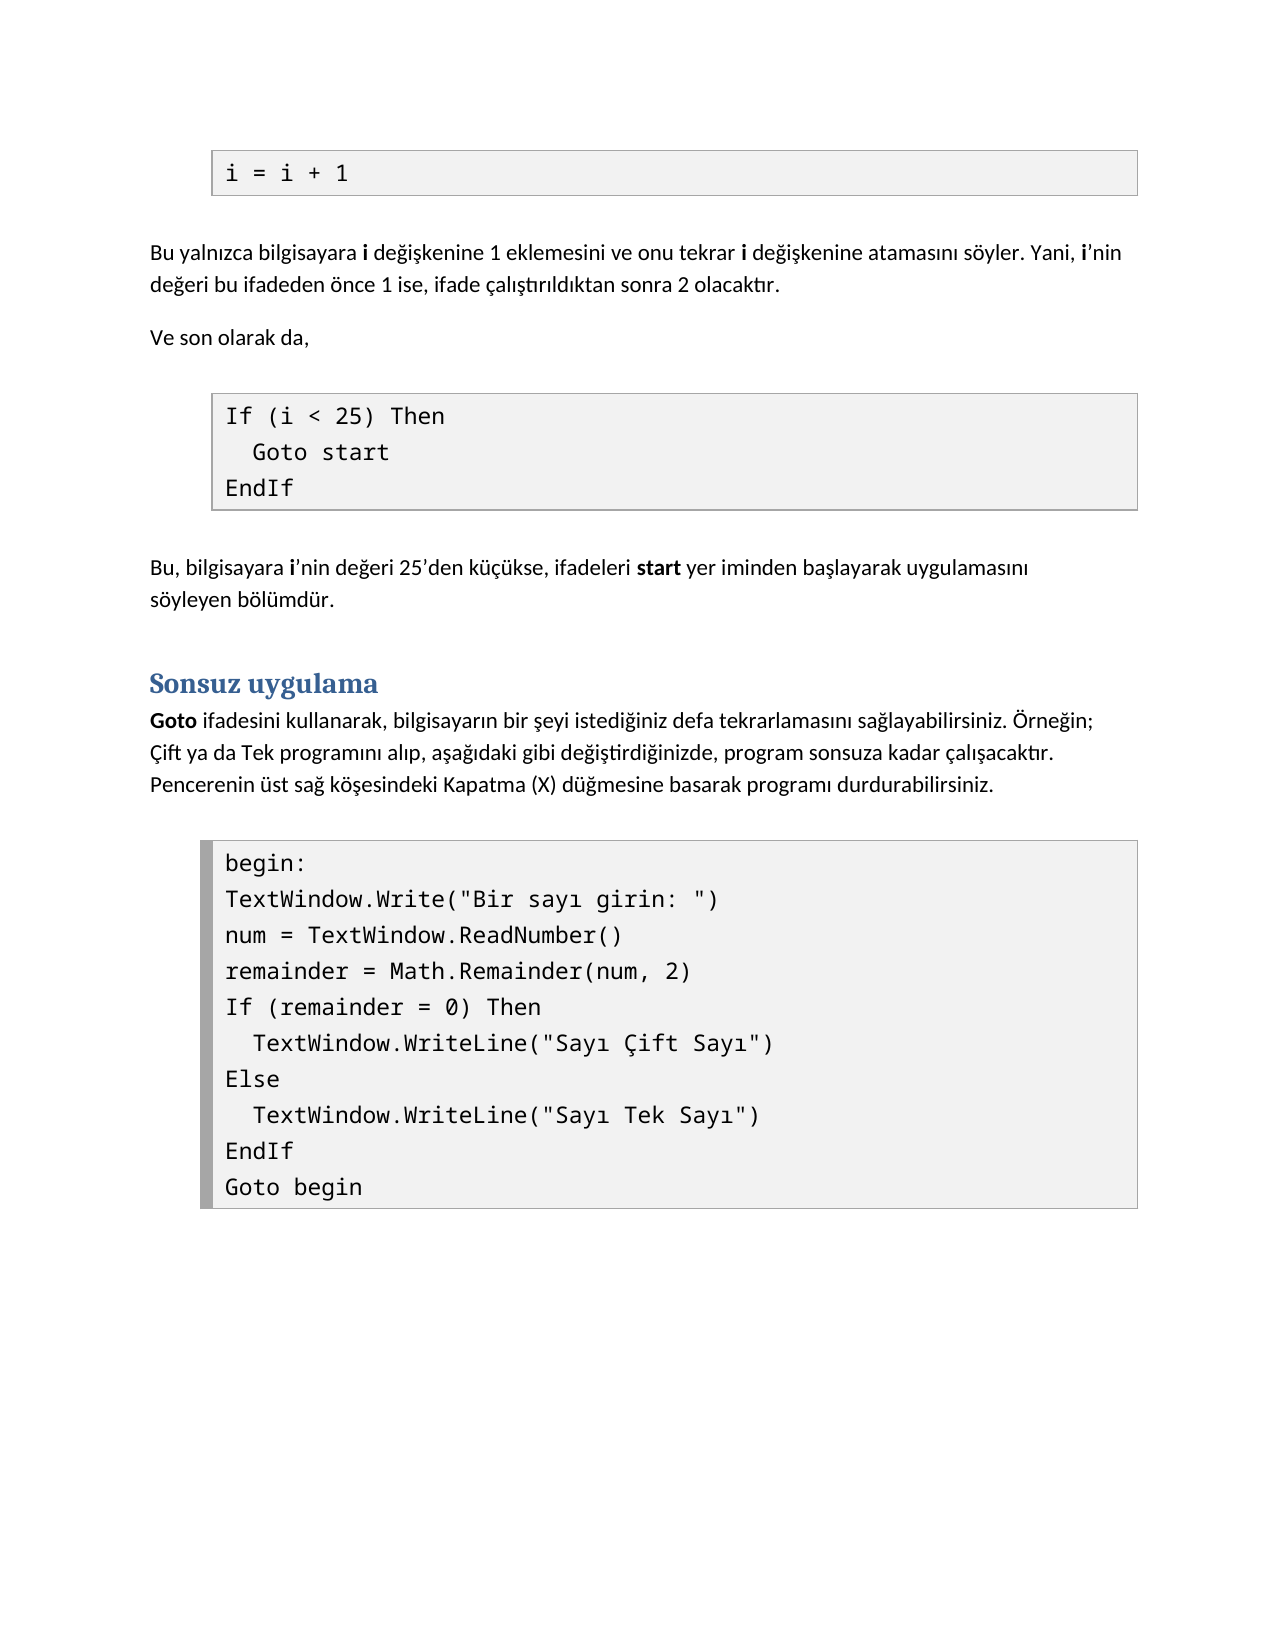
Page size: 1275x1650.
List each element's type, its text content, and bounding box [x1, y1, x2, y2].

text TextWindow.WriteLine("Sayı Tek Sayı") [213, 1091, 1137, 1127]
text i = i + 1 [213, 151, 1137, 195]
text Goto begin [213, 1163, 1137, 1208]
text Goto start [213, 429, 1137, 465]
text TextWindow.WriteLine("Sayı Çift Sayı") [213, 1019, 1137, 1055]
subtitle Sonsuz uygulama [150, 667, 1125, 701]
text EndIf [213, 1127, 1137, 1163]
text Bu yalnızca bilgisayara i değişkenine 1 eklemesini ve onu tekrar i değişkenine atamasını söyler. Yani, i’nin değeri bu ifadeden önce 1 ise, ifade çalıştırıldıktan sonra 2 olacaktır. [150, 238, 1125, 298]
text TextWindow.Write("Bir sayı girin: ") [213, 876, 1137, 912]
text remainder = Math.Remainder(num, 2) [213, 948, 1137, 983]
text Ve son olarak da, [150, 323, 1125, 351]
text Bu, bilgisayara i’nin değeri 25’den küçükse, ifadeleri start yer iminden başlayarak uygulamasını söyleyen bölümdür. [150, 553, 1125, 613]
text Goto ifadesini kullanarak, bilgisayarın bir şeyi istediğiniz defa tekrarlamasını sağlayabilirsiniz. Örneğin; Çift ya da Tek programını alıp, aşağıdaki gibi değiştirdiğinizde, program sonsuza kadar çalışacaktır. Pencerenin üst sağ köşesindeki Kapatma (X) düğmesine basarak programı durdurabilirsiniz. [150, 706, 1125, 798]
text Else [213, 1055, 1137, 1091]
text begin: [213, 841, 1137, 876]
text If (i < 25) Then [213, 394, 1137, 429]
text EndIf [213, 465, 1137, 509]
text If (remainder = 0) Then [213, 983, 1137, 1019]
text num = TextWindow.ReadNumber() [213, 912, 1137, 948]
